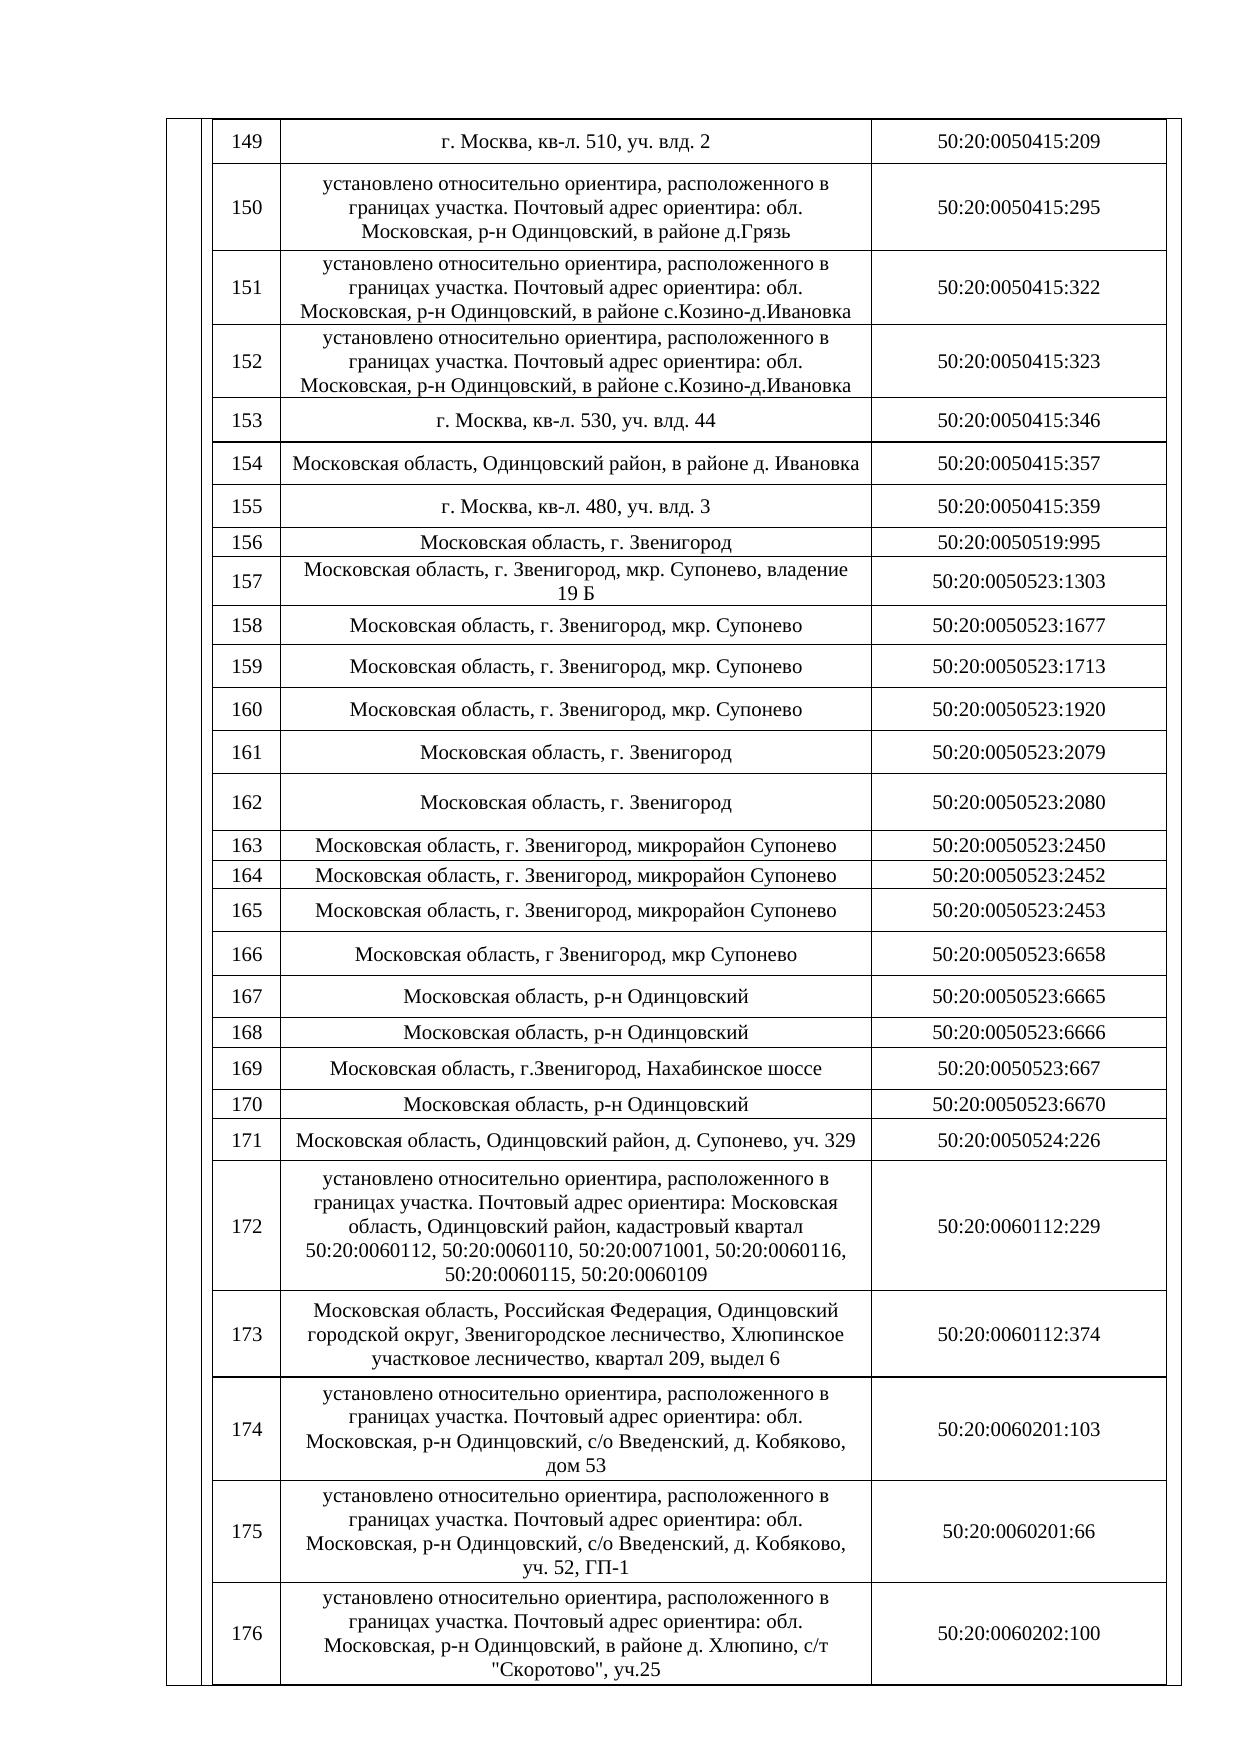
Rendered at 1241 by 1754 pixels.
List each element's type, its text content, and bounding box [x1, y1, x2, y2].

table_cell [281, 731, 871, 773]
table_cell [281, 976, 871, 1017]
table_cell 3 [167, 119, 201, 1685]
table_cell [213, 932, 280, 975]
table_cell [281, 831, 871, 860]
table_cell [872, 485, 1166, 527]
table_cell [872, 1583, 1166, 1684]
table_cell [281, 774, 871, 830]
table_cell [872, 1161, 1166, 1290]
table_cell [213, 485, 280, 527]
table_cell [213, 774, 280, 830]
table_cell [872, 976, 1166, 1017]
table_cell [213, 120, 280, 163]
table_cell [872, 398, 1166, 441]
table_cell [872, 164, 1166, 250]
table_cell [213, 1291, 280, 1376]
table_cell [281, 485, 871, 527]
table_cell [213, 1090, 280, 1118]
table_cell [281, 120, 871, 163]
table_cell [281, 1119, 871, 1160]
table_cell [213, 1119, 280, 1160]
table_cell [213, 443, 280, 484]
table_cell [872, 688, 1166, 730]
table_cell [213, 688, 280, 730]
table_cell [213, 731, 280, 773]
table_cell [872, 1378, 1166, 1480]
table_cell [213, 1583, 280, 1684]
table_cell [213, 164, 280, 250]
table_cell [281, 325, 871, 397]
table_cell [872, 443, 1166, 484]
table_cell [213, 557, 280, 605]
table_cell [281, 1481, 871, 1582]
table_cell [872, 889, 1166, 931]
table_cell [213, 1161, 280, 1290]
table_cell [281, 1018, 871, 1047]
table_cell [213, 1378, 280, 1480]
table_cell [281, 443, 871, 484]
table_cell [213, 645, 280, 687]
table_cell [872, 861, 1166, 888]
table_cell [213, 976, 280, 1017]
table_cell [281, 1378, 871, 1480]
table_cell [872, 1048, 1166, 1089]
table_cell [281, 398, 871, 441]
table_cell [213, 398, 280, 441]
table_cell [281, 606, 871, 644]
table_cell [281, 251, 871, 324]
table_cell [213, 1481, 280, 1582]
table_cell [281, 932, 871, 975]
table_cell [213, 251, 280, 324]
table_cell [281, 645, 871, 687]
table_cell [281, 861, 871, 888]
table_cell [281, 528, 871, 556]
table_cell [872, 557, 1166, 605]
table_cell [872, 606, 1166, 644]
table_cell [281, 1291, 871, 1376]
table_cell [213, 861, 280, 888]
table_cell [872, 1090, 1166, 1118]
table_cell [872, 120, 1166, 163]
table_cell [213, 1018, 280, 1047]
table_cell [872, 731, 1166, 773]
table_cell [872, 1481, 1166, 1582]
table_cell [281, 889, 871, 931]
table_cell [281, 557, 871, 605]
table_cell [872, 1119, 1166, 1160]
table_cell [213, 606, 280, 644]
table_cell [213, 1048, 280, 1089]
table_cell [202, 119, 212, 1685]
table_cell [872, 1018, 1166, 1047]
table_cell [872, 1291, 1166, 1376]
table_cell [213, 325, 280, 397]
table_cell [872, 932, 1166, 975]
table_cell [213, 528, 280, 556]
table_cell [872, 831, 1166, 860]
table_cell [872, 325, 1166, 397]
table_cell [281, 1090, 871, 1118]
table_cell [281, 1161, 871, 1290]
table_cell [281, 688, 871, 730]
table_cell [872, 251, 1166, 324]
table_cell [281, 164, 871, 250]
table_cell [872, 774, 1166, 830]
table_cell [213, 889, 280, 931]
table_cell [281, 1048, 871, 1089]
table_cell [1167, 119, 1181, 1685]
table_cell [213, 831, 280, 860]
table_cell [281, 1583, 871, 1684]
table_cell [872, 528, 1166, 556]
table_cell [872, 645, 1166, 687]
